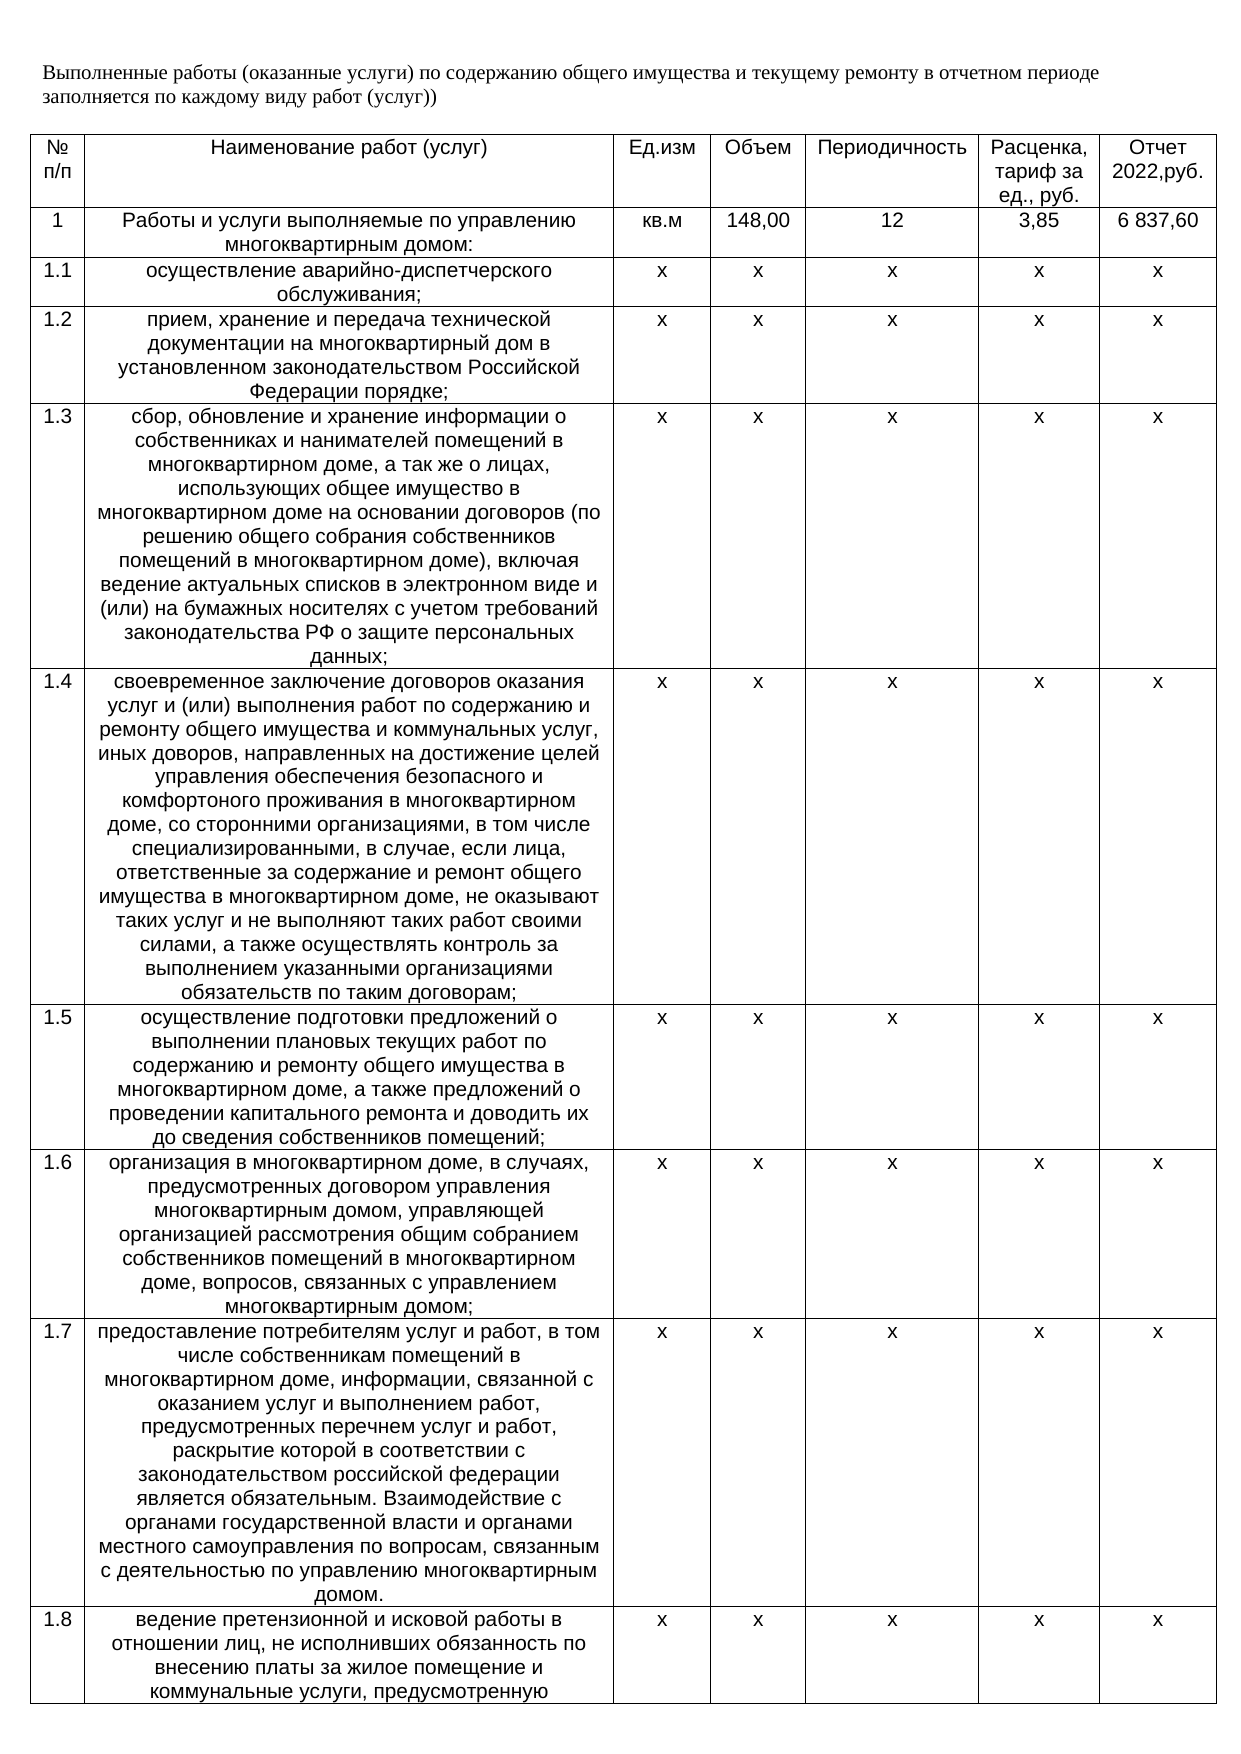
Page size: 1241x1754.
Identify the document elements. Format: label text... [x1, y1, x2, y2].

table_cell х [711, 1150, 805, 1317]
table_cell х [1100, 307, 1216, 403]
table_cell 148,00 [711, 208, 805, 257]
text заполняется по каждому виду работ (услуг)) [42, 84, 1205, 108]
table_cell х [979, 307, 1099, 403]
table_cell х [1100, 1005, 1216, 1149]
table_cell х [806, 307, 978, 403]
table_cell х [1100, 1319, 1216, 1606]
table_header Расценка, тариф за ед., руб. [979, 135, 1099, 207]
table_cell предоставление потребителям услуг и работ, в том числе собственникам помещений в многоквартирном доме, информации, связанной с оказанием услуг и выполнением работ, предусмотренных перечнем услуг и работ, раскрытие которой в соответствии с законодательством российской федерации является обязательным. Взаимодействие с органами государственной власти и органами местного самоуправления по вопросам, связанным с деятельностью по управлению многоквартирным домом. [85, 1319, 613, 1606]
table_cell х [1100, 258, 1216, 306]
table_header Ед.изм [614, 135, 710, 207]
table_cell Работы и услуги выполняемые по управлению многоквартирным домом: [85, 208, 613, 257]
table_cell 12 [806, 208, 978, 257]
table_cell х [979, 404, 1099, 667]
table_cell осуществление аварийно-диспетчерского обслуживания; [85, 258, 613, 306]
table_cell 1.7 [31, 1319, 84, 1606]
table_cell х [1100, 404, 1216, 667]
table_cell х [1100, 1607, 1216, 1703]
table_cell х [979, 1319, 1099, 1606]
table_cell х [711, 307, 805, 403]
text Выполненные работы (оказанные услуги) по содержанию общего имущества и текущему ремонту в отчетном периоде [42, 60, 1205, 84]
table_cell 1.6 [31, 1150, 84, 1317]
table_cell х [614, 1319, 710, 1606]
table_cell х [711, 1607, 805, 1703]
table_cell х [614, 404, 710, 667]
table_cell 1.3 [31, 404, 84, 667]
table_cell х [711, 404, 805, 667]
table_header Отчет 2022,руб. [1100, 135, 1216, 207]
table_header Наименование работ (услуг) [85, 135, 613, 207]
table_cell х [979, 1150, 1099, 1317]
table_cell х [979, 669, 1099, 1004]
table_cell 6 837,60 [1100, 208, 1216, 257]
table_cell осуществление подготовки предложений о выполнении плановых текущих работ по содержанию и ремонту общего имущества в многоквартирном доме, а также предложений о проведении капитального ремонта и доводить их до сведения собственников помещений; [85, 1005, 613, 1149]
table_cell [85, 1607, 613, 1703]
table_cell х [614, 669, 710, 1004]
table_cell х [806, 404, 978, 667]
table_cell прием, хранение и передача технической документации на многоквартирный дом в установленном законодательством Российской Федерации порядке; [85, 307, 613, 403]
table_cell 1.4 [31, 669, 84, 1004]
table_cell х [711, 1005, 805, 1149]
table_cell х [711, 1319, 805, 1606]
table_header № п/п [31, 135, 84, 207]
table_cell х [806, 1319, 978, 1606]
table_cell х [806, 1607, 978, 1703]
table_header Периодичность [806, 135, 978, 207]
table_cell х [806, 669, 978, 1004]
table_cell х [614, 1005, 710, 1149]
table_cell кв.м [614, 208, 710, 257]
table_cell х [614, 1150, 710, 1317]
table_cell х [614, 1607, 710, 1703]
table_cell х [979, 258, 1099, 306]
table_cell 1.1 [31, 258, 84, 306]
table_cell 1 [31, 208, 84, 257]
table_cell х [806, 258, 978, 306]
table_cell х [711, 669, 805, 1004]
table_cell 1.2 [31, 307, 84, 403]
table_cell х [979, 1005, 1099, 1149]
table_cell х [614, 307, 710, 403]
table_cell организация в многоквартирном доме, в случаях, предусмотренных договором управления многоквартирным домом, управляющей организацией рассмотрения общим собранием собственников помещений в многоквартирном доме, вопросов, связанных с управлением многоквартирным домом; [85, 1150, 613, 1317]
table_cell х [806, 1150, 978, 1317]
table_cell своевременное заключение договоров оказания услуг и (или) выполнения работ по содержанию и ремонту общего имущества и коммунальных услуг, иных доворов, направленных на достижение целей управления обеспечения безопасного и комфортоного проживания в многоквартирном доме, со сторонними организациями, в том числе специализированными, в случае, если лица, ответственные за содержание и ремонт общего имущества в многоквартирном доме, не оказывают таких услуг и не выполняют таких работ своими силами, а также осуществлять контроль за выполнением указанными организациями обязательств по таким договорам; [85, 669, 613, 1004]
table_cell х [979, 1607, 1099, 1703]
table_cell 1.8 [31, 1607, 84, 1703]
table_cell сбор, обновление и хранение информации о собственниках и нанимателей помещений в многоквартирном доме, а так же о лицах, использующих общее имущество в многоквартирном доме на основании договоров (по решению общего собрания собственников помещений в многоквартирном доме), включая ведение актуальных списков в электронном виде и (или) на бумажных носителях с учетом требований законодательства РФ о защите персональных данных; [85, 404, 613, 667]
table_cell х [614, 258, 710, 306]
table_cell х [711, 258, 805, 306]
table_header Объем [711, 135, 805, 207]
table_cell 1.5 [31, 1005, 84, 1149]
table_cell х [1100, 669, 1216, 1004]
table_cell х [1100, 1150, 1216, 1317]
table_cell х [806, 1005, 978, 1149]
table_cell 3,85 [979, 208, 1099, 257]
